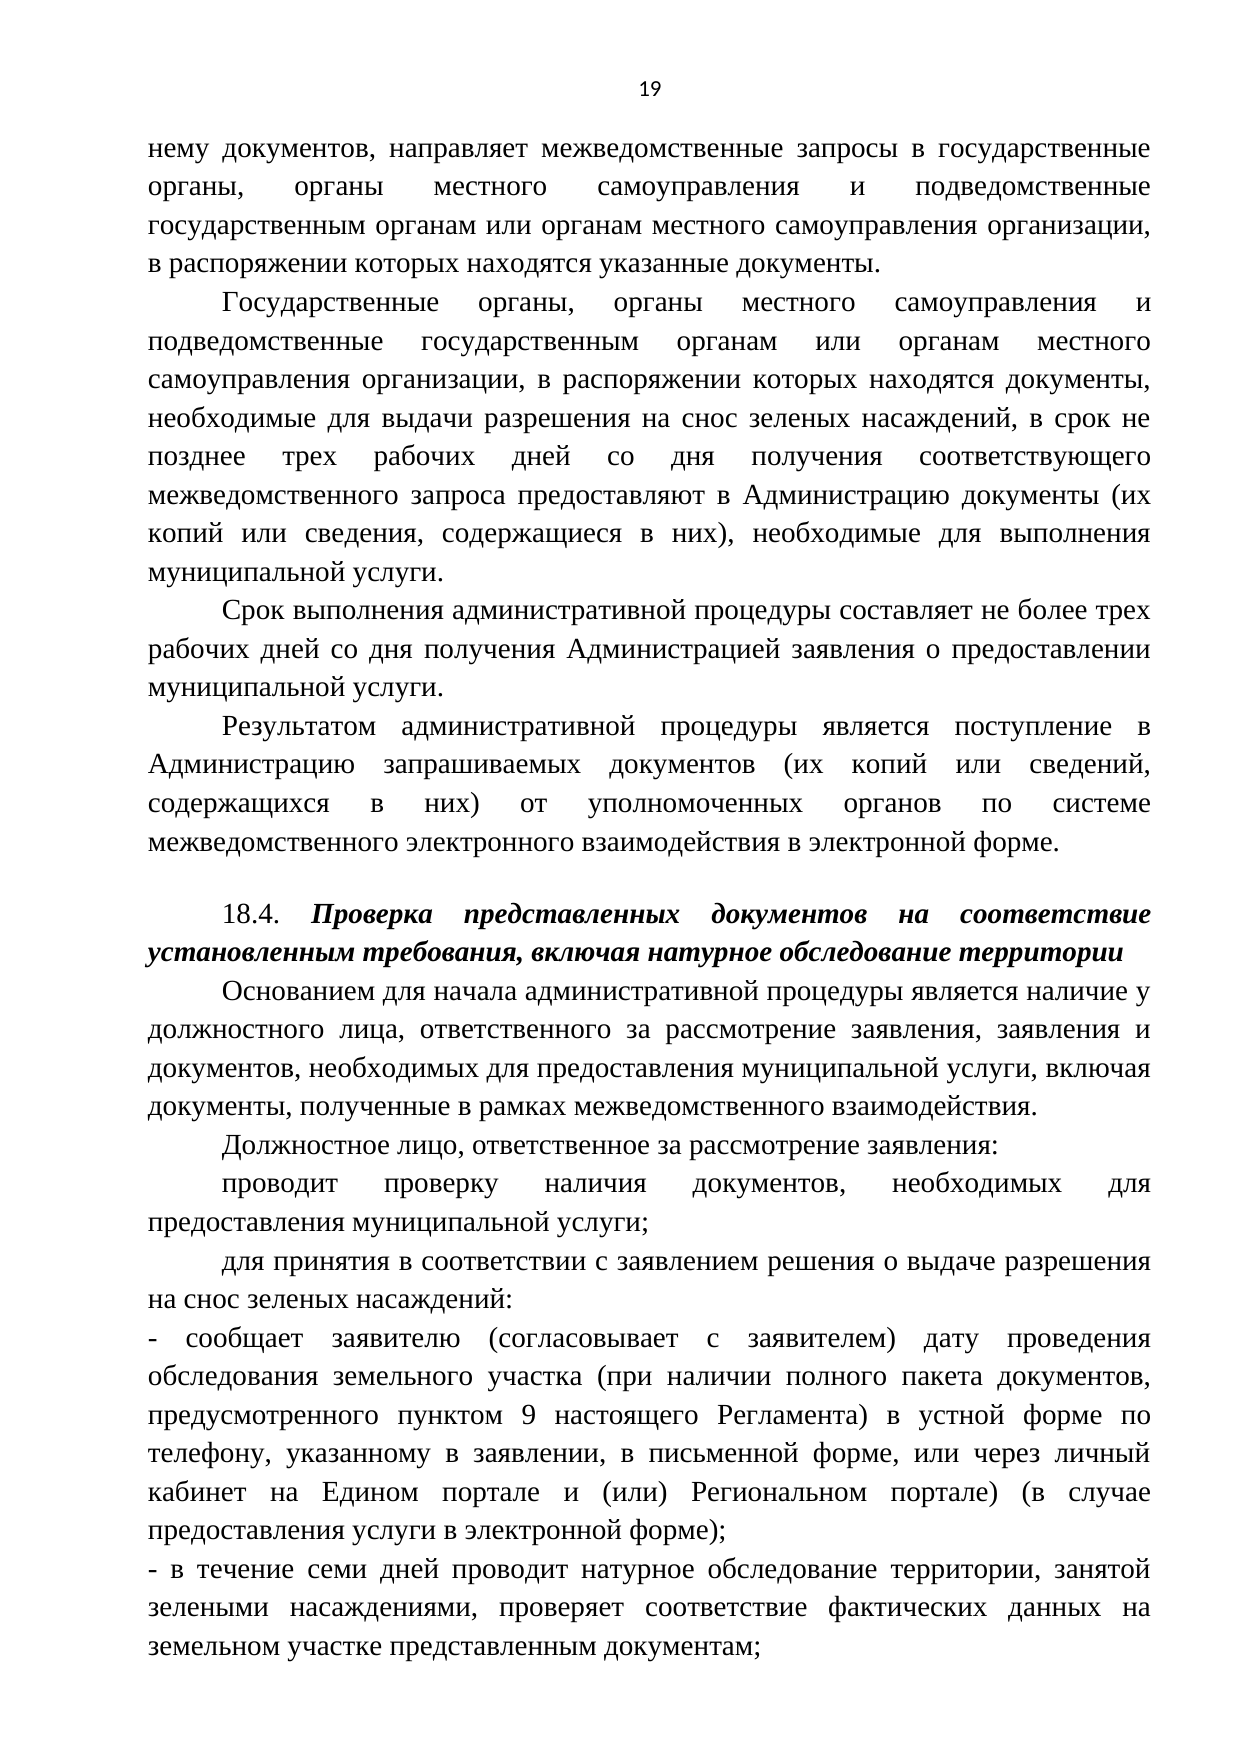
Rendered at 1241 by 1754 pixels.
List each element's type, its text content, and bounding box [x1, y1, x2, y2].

text - сообщает заявителю (согласовывает с заявителем) дату проведения обследования земельного участка (при наличии полного пакета документов, предусмотренного пунктом 9 настоящего Регламента) в устной форме по телефону, указанному в заявлении, в письменной форме, или через личный кабинет на Едином портале и (или) Региональном портале) (в случае предоставления услуги в электронной форме); [148, 1320, 1152, 1546]
text Государственные органы, органы местного самоуправления и подведомственные государственным органам или органам местного самоуправления организации, в распоряжении которых находятся документы, необходимые для выдачи разрешения на снос зеленых насаждений, в срок не позднее трех рабочих дней со дня получения соответствующего межведомственного запроса предоставляют в Администрацию документы (их копий или сведения, содержащиеся в них), необходимые для выполнения муниципальной услуги. [148, 284, 1152, 587]
text Основанием для начала административной процедуры является наличие у должностного лица, ответственного за рассмотрение заявления, заявления и документов, необходимых для предоставления муниципальной услуги, включая документы, полученные в рамках межведомственного взаимодействия. [148, 973, 1152, 1122]
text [148, 130, 1152, 279]
text проводит проверку наличия документов, необходимых для предоставления муниципальной услуги; [148, 1166, 1152, 1238]
text - в течение семи дней проводит натурное обследование территории, занятой зелеными насаждениями, проверяет соответствие фактических данных на земельном участке представленным документам; [148, 1551, 1152, 1662]
text Срок выполнения административной процедуры составляет не более трех рабочих дней со дня получения Администрацией заявления о предоставлении муниципальной услуги. [148, 592, 1152, 703]
text Результатом административной процедуры является поступление в Администрацию запрашиваемых документов (их копий или сведений, содержащихся в них) от уполномоченных органов по системе межведомственного электронного взаимодействия в электронной форме. [148, 708, 1152, 857]
text для принятия в соответствии с заявлением решения о выдаче разрешения на снос зеленых насаждений: [148, 1243, 1152, 1315]
text Должностное лицо, ответственное за рассмотрение заявления: [148, 1127, 1152, 1161]
text 18.4. Проверка представленных документов на соответствие установленным требования, включая натурное обследование территории [148, 896, 1152, 968]
